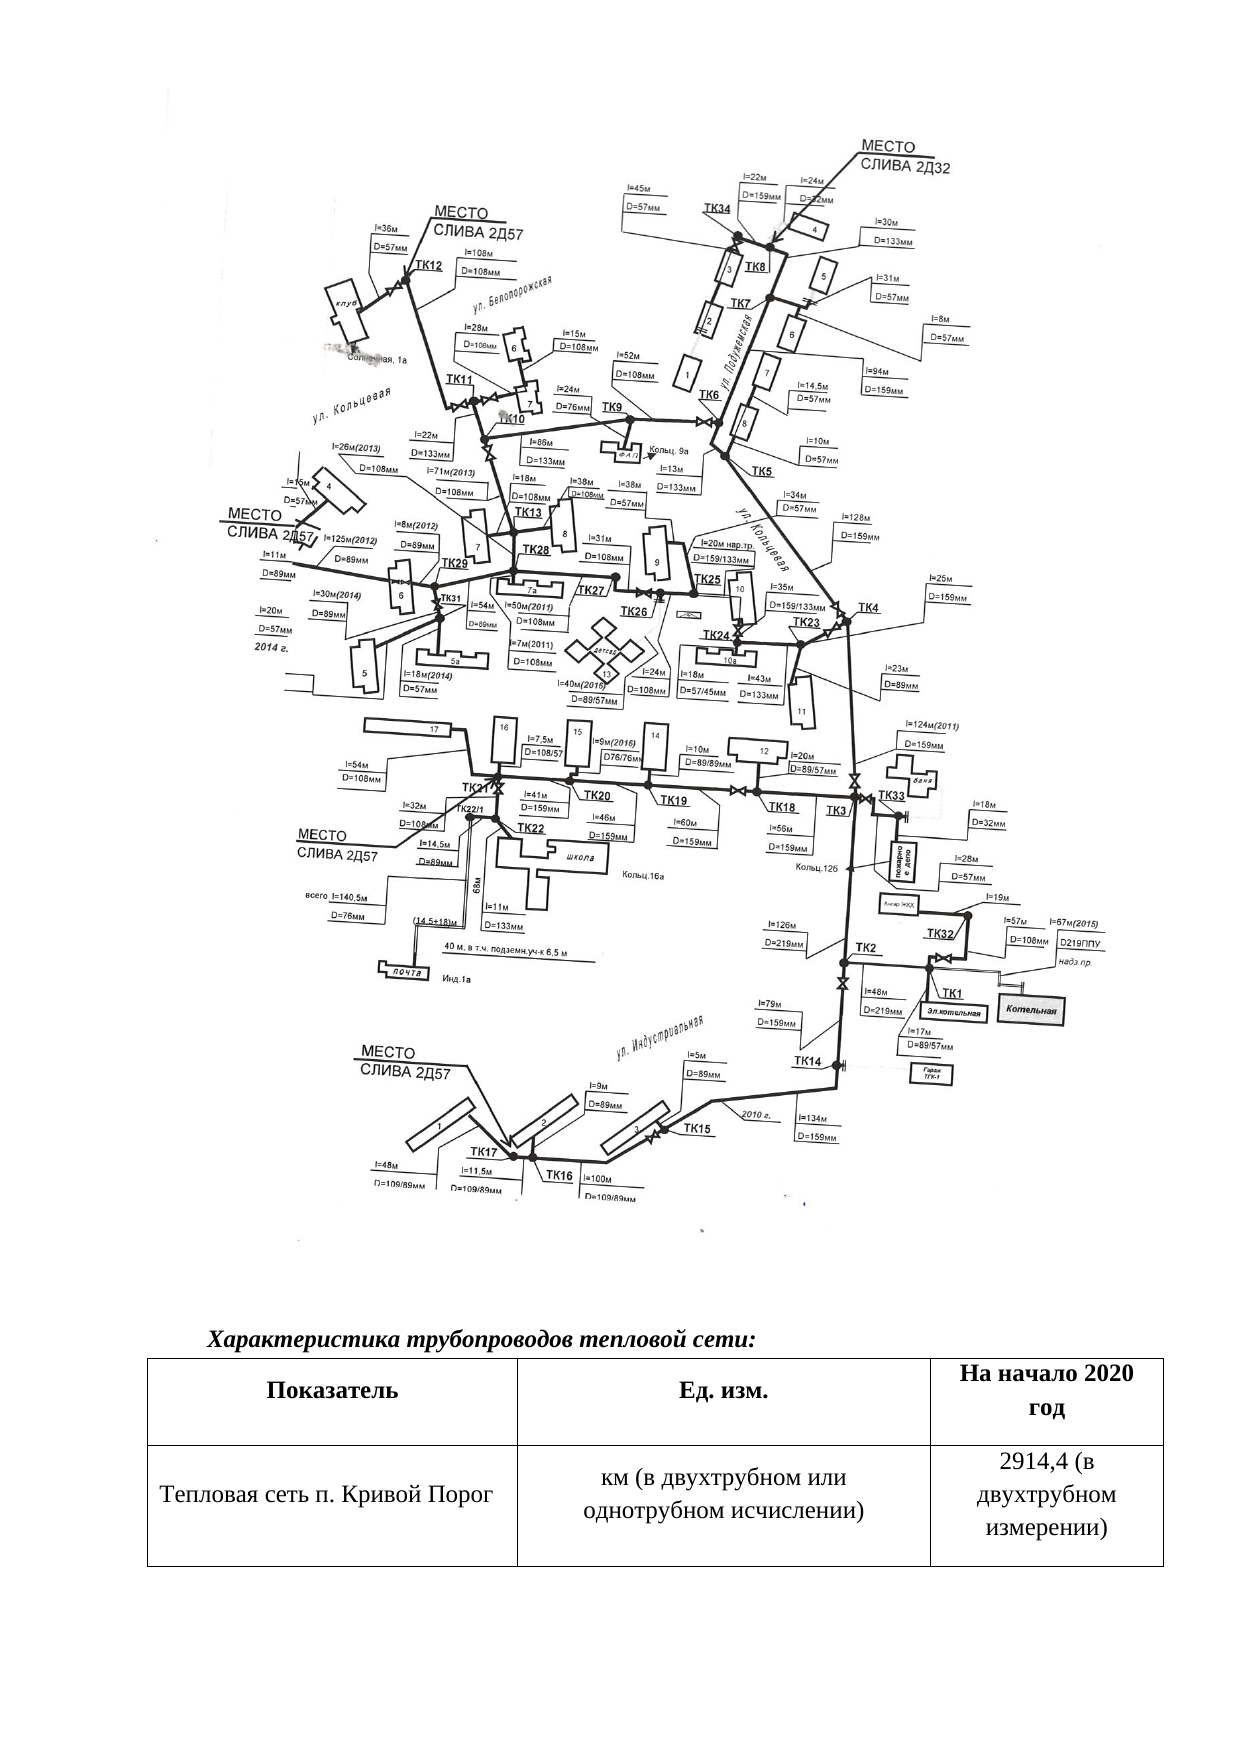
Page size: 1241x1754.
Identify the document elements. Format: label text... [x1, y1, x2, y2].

table_cell Тепловая сеть п. Кривой Порог [148, 1446, 517, 1566]
table_header На начало 2020 год [931, 1359, 1163, 1445]
table_cell км (в двухтрубном или однотрубном исчислении) [518, 1446, 930, 1566]
table_cell 2914,4 (в двухтрубном измерении) [931, 1446, 1163, 1566]
table_header Ед. изм. [518, 1359, 930, 1445]
text Характеристика трубопроводов тепловой сети: [148, 1324, 1181, 1353]
table_header Показатель [148, 1359, 517, 1445]
